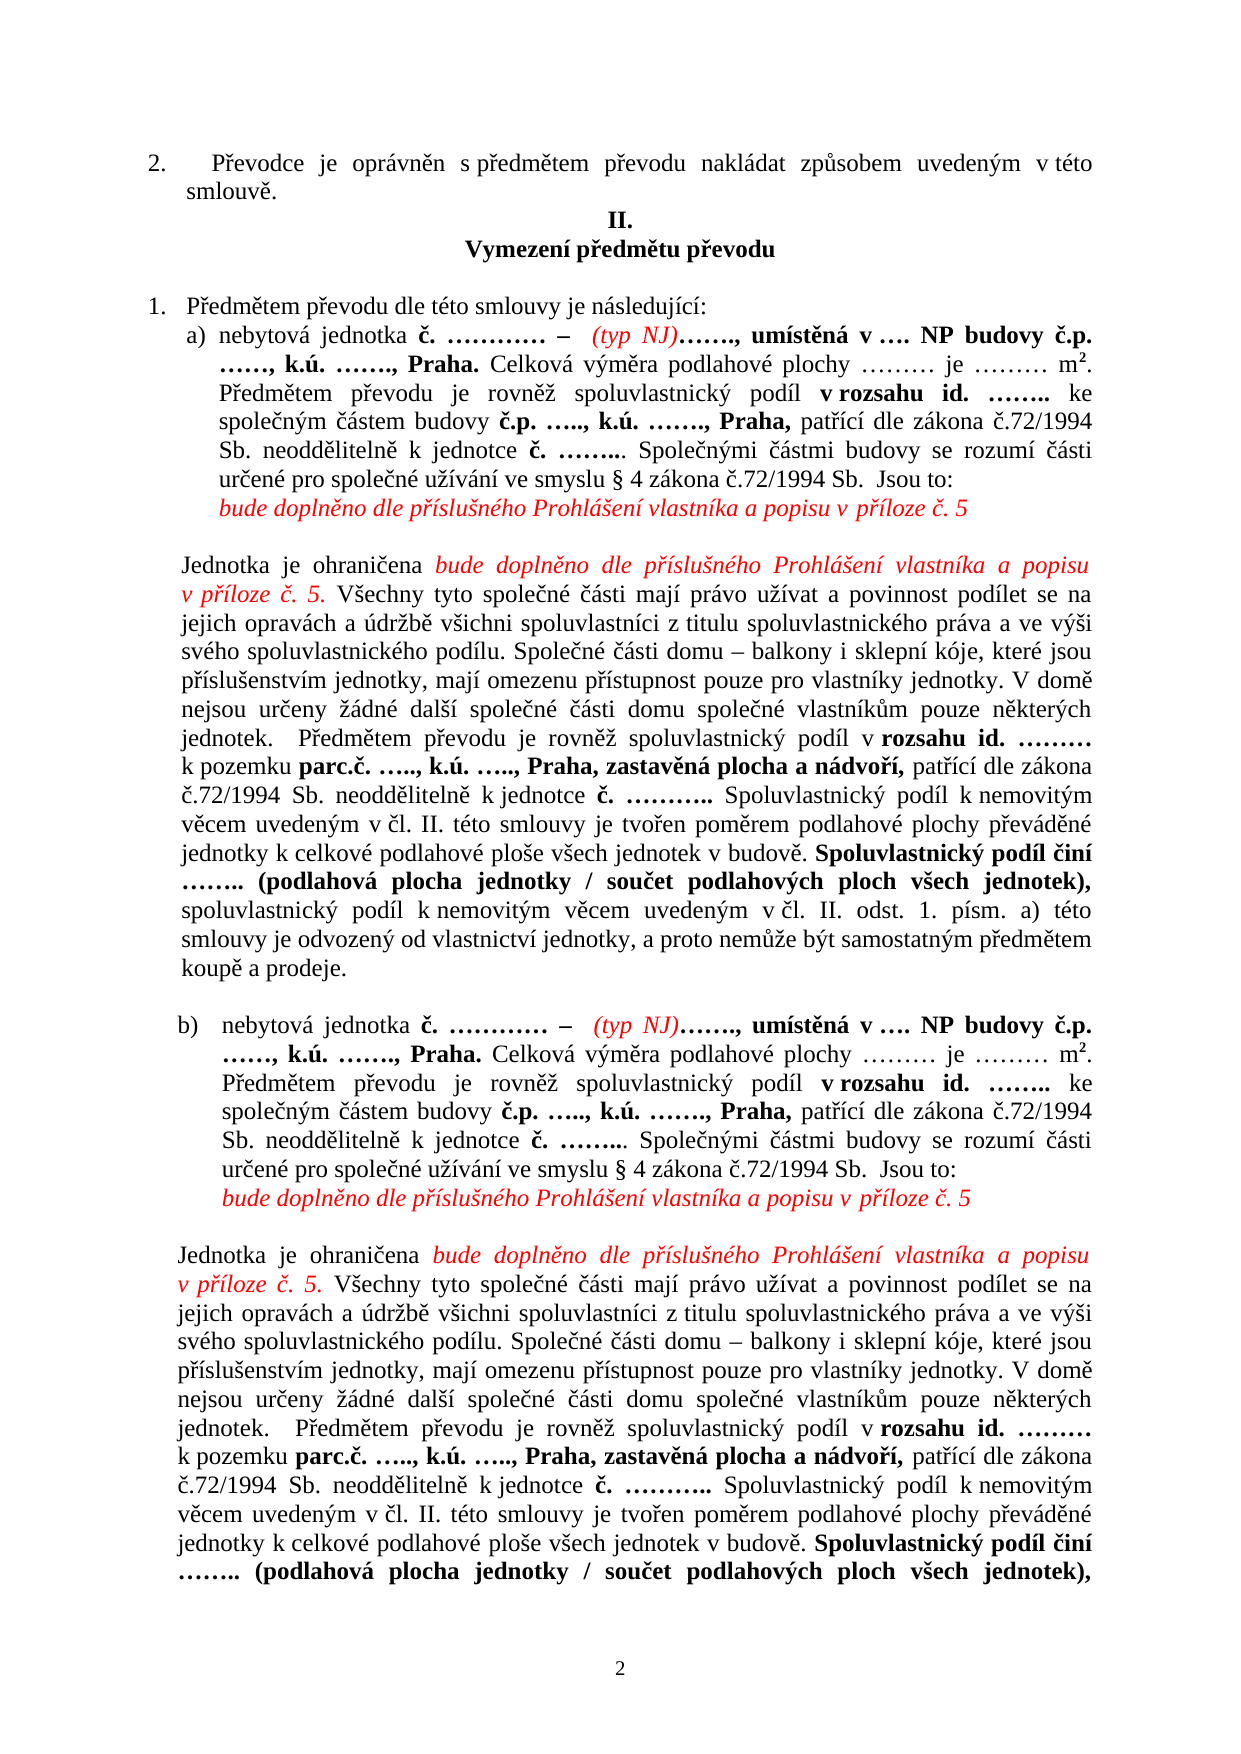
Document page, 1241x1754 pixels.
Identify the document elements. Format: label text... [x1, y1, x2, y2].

text bude doplněno dle příslušného Prohlášení vlastníka a popisu v příloze č. 5 [218, 493, 1092, 521]
text Vymezení předmětu převodu [148, 234, 1092, 263]
list b) nebytová jednotka č. ………… – (typ NJ)……., umístěná v …. NP budovy č.p. ……, k.ú. ……., Praha. Celková výměra podlahové plochy ……… je ……… m2. Předmětem převodu je rovněž spoluvlastnický podíl v rozsahu id. …….. ke společným částem budovy č.p. ….., k.ú. ……., Praha, patřící dle zákona č.72/1994 Sb. neoddělitelně k jednotce č. ……... Společnými částmi budovy se rozumí části určené pro společné užívání ve smyslu § 4 zákona č.72/1994 Sb. Jsou to: [177, 1010, 1092, 1183]
text a) nebytová jednotka č. ………… – (typ NJ)……., umístěná v …. NP budovy č.p. ……, k.ú. ……., Praha. Celková výměra podlahové plochy ……… je ……… m2. Předmětem převodu je rovněž spoluvlastnický podíl v rozsahu id. …….. ke společným částem budovy č.p. ….., k.ú. ……., Praha, patřící dle zákona č.72/1994 Sb. neoddělitelně k jednotce č. ……... Společnými částmi budovy se rozumí části určené pro společné užívání ve smyslu § 4 zákona č.72/1994 Sb. Jsou to: [186, 320, 1092, 493]
text 2. Převodce je oprávněn s předmětem převodu nakládat způsobem uvedeným v této smlouvě. [148, 148, 1092, 205]
list Předmětem převodu dle této smlouvy je následující: [148, 291, 1092, 320]
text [177, 1240, 1092, 1585]
text bude doplněno dle příslušného Prohlášení vlastníka a popisu v příloze č. 5 [177, 1183, 1092, 1211]
text Jednotka je ohraničena bude doplněno dle příslušného Prohlášení vlastníka a popisu v příloze č. 5. Všechny tyto společné části mají právo užívat a povinnost podílet se na jejich opravách a údržbě všichni spoluvlastníci z titulu spoluvlastnického práva a ve výši svého spoluvlastnického podílu. Společné části domu – balkony i sklepní kóje, které jsou příslušenstvím jednotky, mají omezenu přístupnost pouze pro vlastníky jednotky. V domě nejsou určeny žádné další společné části domu společné vlastníkům pouze některých jednotek. Předmětem převodu je rovněž spoluvlastnický podíl v rozsahu id. ……… k pozemku parc.č. ….., k.ú. ….., Praha, zastavěná plocha a nádvoří, patřící dle zákona č.72/1994 Sb. neoddělitelně k jednotce č. ……….. Spoluvlastnický podíl k nemovitým věcem uvedeným v čl. II. této smlouvy je tvořen poměrem podlahové plochy převáděné jednotky k celkové podlahové ploše všech jednotek v budově. Spoluvlastnický podíl činí …….. (podlahová plocha jednotky / součet podlahových ploch všech jednotek), spoluvlastnický podíl k nemovitým věcem uvedeným v čl. II. odst. 1. písm. a) této smlouvy je odvozený od vlastnictví jednotky, a proto nemůže být samostatným předmětem koupě a prodeje. [181, 550, 1092, 981]
text II. [148, 205, 1092, 234]
